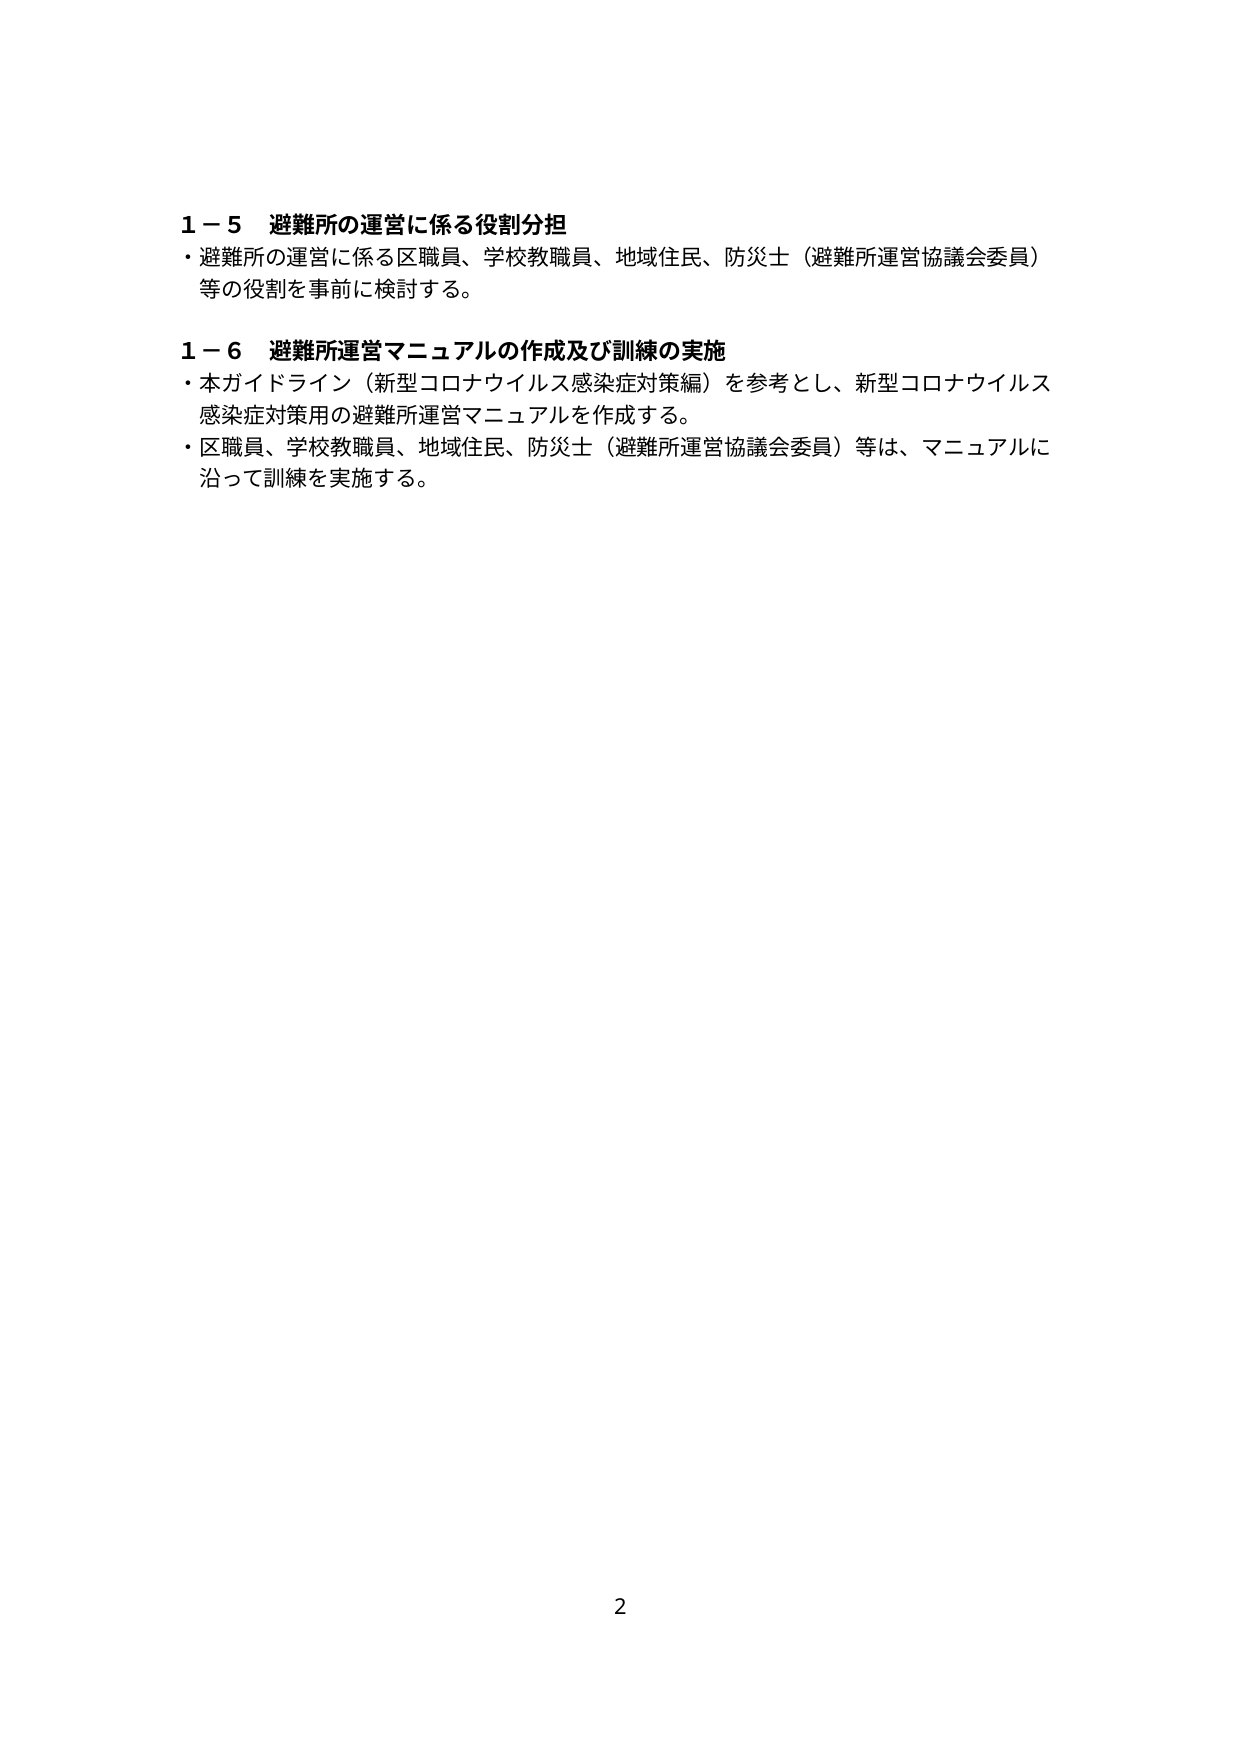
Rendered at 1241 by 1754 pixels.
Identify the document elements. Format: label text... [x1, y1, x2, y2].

text １－５ 避難所の運営に係る役割分担 [177, 207, 1063, 240]
text ・避難所の運営に係る区職員、学校教職員、地域住民、防災士（避難所運営協議会委員）等の役割を事前に検討する。 [177, 240, 1063, 303]
text １－６ 避難所運営マニュアルの作成及び訓練の実施 [177, 333, 1063, 366]
text ・区職員、学校教職員、地域住民、防災士（避難所運営協議会委員）等は、マニュアルに沿って訓練を実施する。 [177, 430, 1063, 493]
text ・本ガイドライン（新型コロナウイルス感染症対策編）を参考とし、新型コロナウイルス感染症対策用の避難所運営マニュアルを作成する。 [177, 366, 1063, 430]
